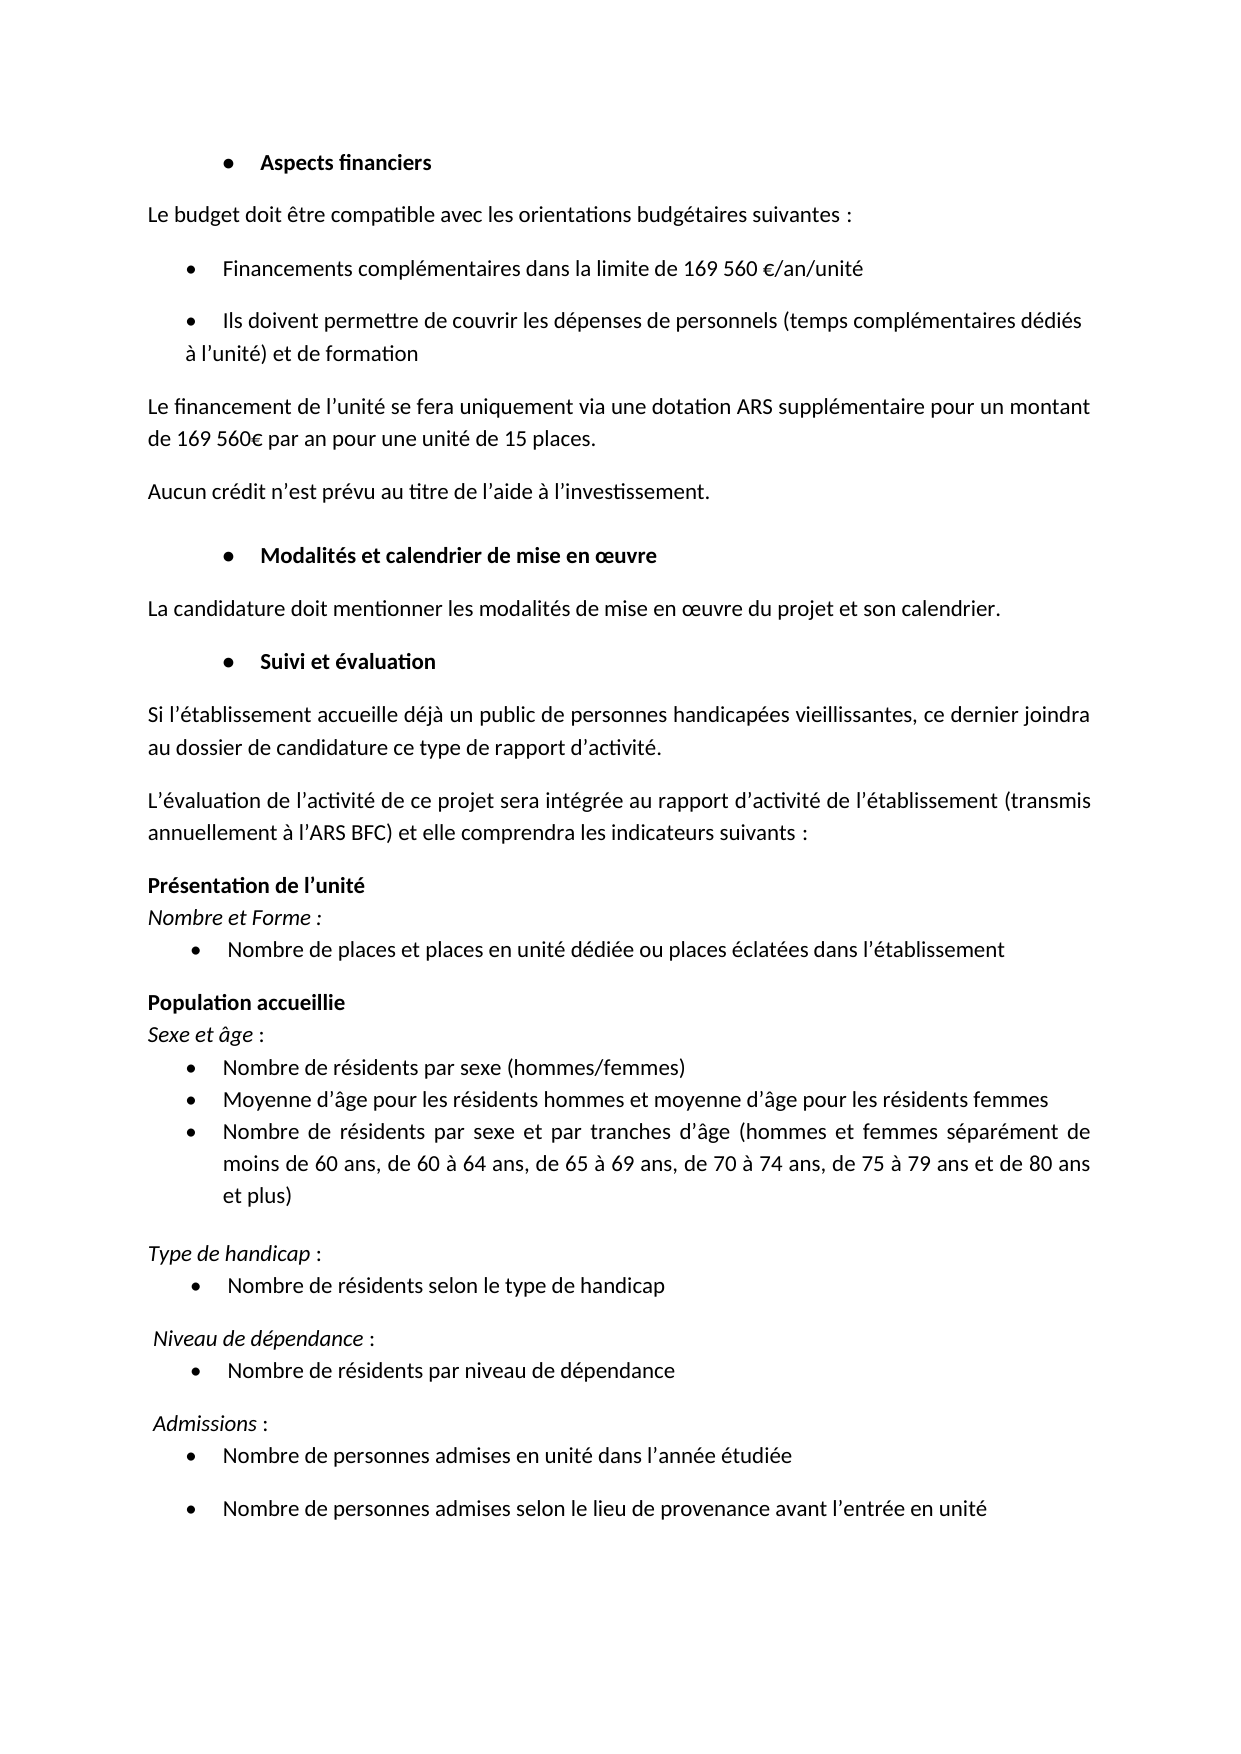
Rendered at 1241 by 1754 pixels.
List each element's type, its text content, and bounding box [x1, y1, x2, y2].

text Le financement de l’unité se fera uniquement via une dotation ARS supplémentaire pour un montant de 169 560€ par an pour une unité de 15 places. [148, 392, 1093, 452]
list Nombre de résidents selon le type de handicap [190, 1271, 1093, 1299]
list Suivi et évaluation [223, 647, 1093, 676]
text Aucun crédit n’est prévu au titre de l’aide à l’investissement. [148, 477, 1093, 505]
text à l’unité) et de formation [185, 339, 1093, 367]
text L’évaluation de l’activité de ce projet sera intégrée au rapport d’activité de l’établissement (transmis annuellement à l’ARS BFC) et elle comprendra les indicateurs suivants : [148, 786, 1093, 846]
list Nombre de résidents par sexe et par tranches d’âge (hommes et femmes séparément de moins de 60 ans, de 60 à 64 ans, de 65 à 69 ans, de 70 à 74 ans, de 75 à 79 ans et de 80 ans et plus) [185, 1117, 1093, 1209]
text Si l’établissement accueille déjà un public de personnes handicapées vieillissantes, ce dernier joindra au dossier de candidature ce type de rapport d’activité. [148, 701, 1093, 761]
list Nombre de résidents par sexe (hommes/femmes) [185, 1053, 1093, 1081]
list Nombre de places et places en unité dédiée ou places éclatées dans l’établissement [190, 935, 1093, 963]
list Aspects financiers [223, 148, 1093, 176]
list Moyenne d’âge pour les résidents hommes et moyenne d’âge pour les résidents femmes [185, 1085, 1093, 1113]
text Nombre et Forme : [148, 903, 1093, 931]
text Le budget doit être compatible avec les orientations budgétaires suivantes : [148, 201, 1093, 229]
text Sexe et âge : [148, 1021, 1093, 1048]
list Modalités et calendrier de mise en œuvre [223, 541, 1093, 569]
text Population accueillie [148, 988, 1093, 1016]
text La candidature doit mentionner les modalités de mise en œuvre du projet et son calendrier. [148, 594, 1093, 622]
list Financements complémentaires dans la limite de 169 560 €/an/unité [185, 254, 1093, 282]
list Nombre de personnes admises selon le lieu de provenance avant l’entrée en unité [185, 1494, 1093, 1522]
list Nombre de personnes admises en unité dans l’année étudiée [185, 1441, 1093, 1469]
text Niveau de dépendance : [148, 1324, 1093, 1352]
text Présentation de l’unité [148, 871, 1093, 899]
text Admissions : [148, 1409, 1093, 1437]
list Nombre de résidents par niveau de dépendance [190, 1356, 1093, 1384]
list Ils doivent permettre de couvrir les dépenses de personnels (temps complémentaires dédiés [185, 307, 1093, 335]
text Type de handicap : [148, 1239, 1093, 1267]
